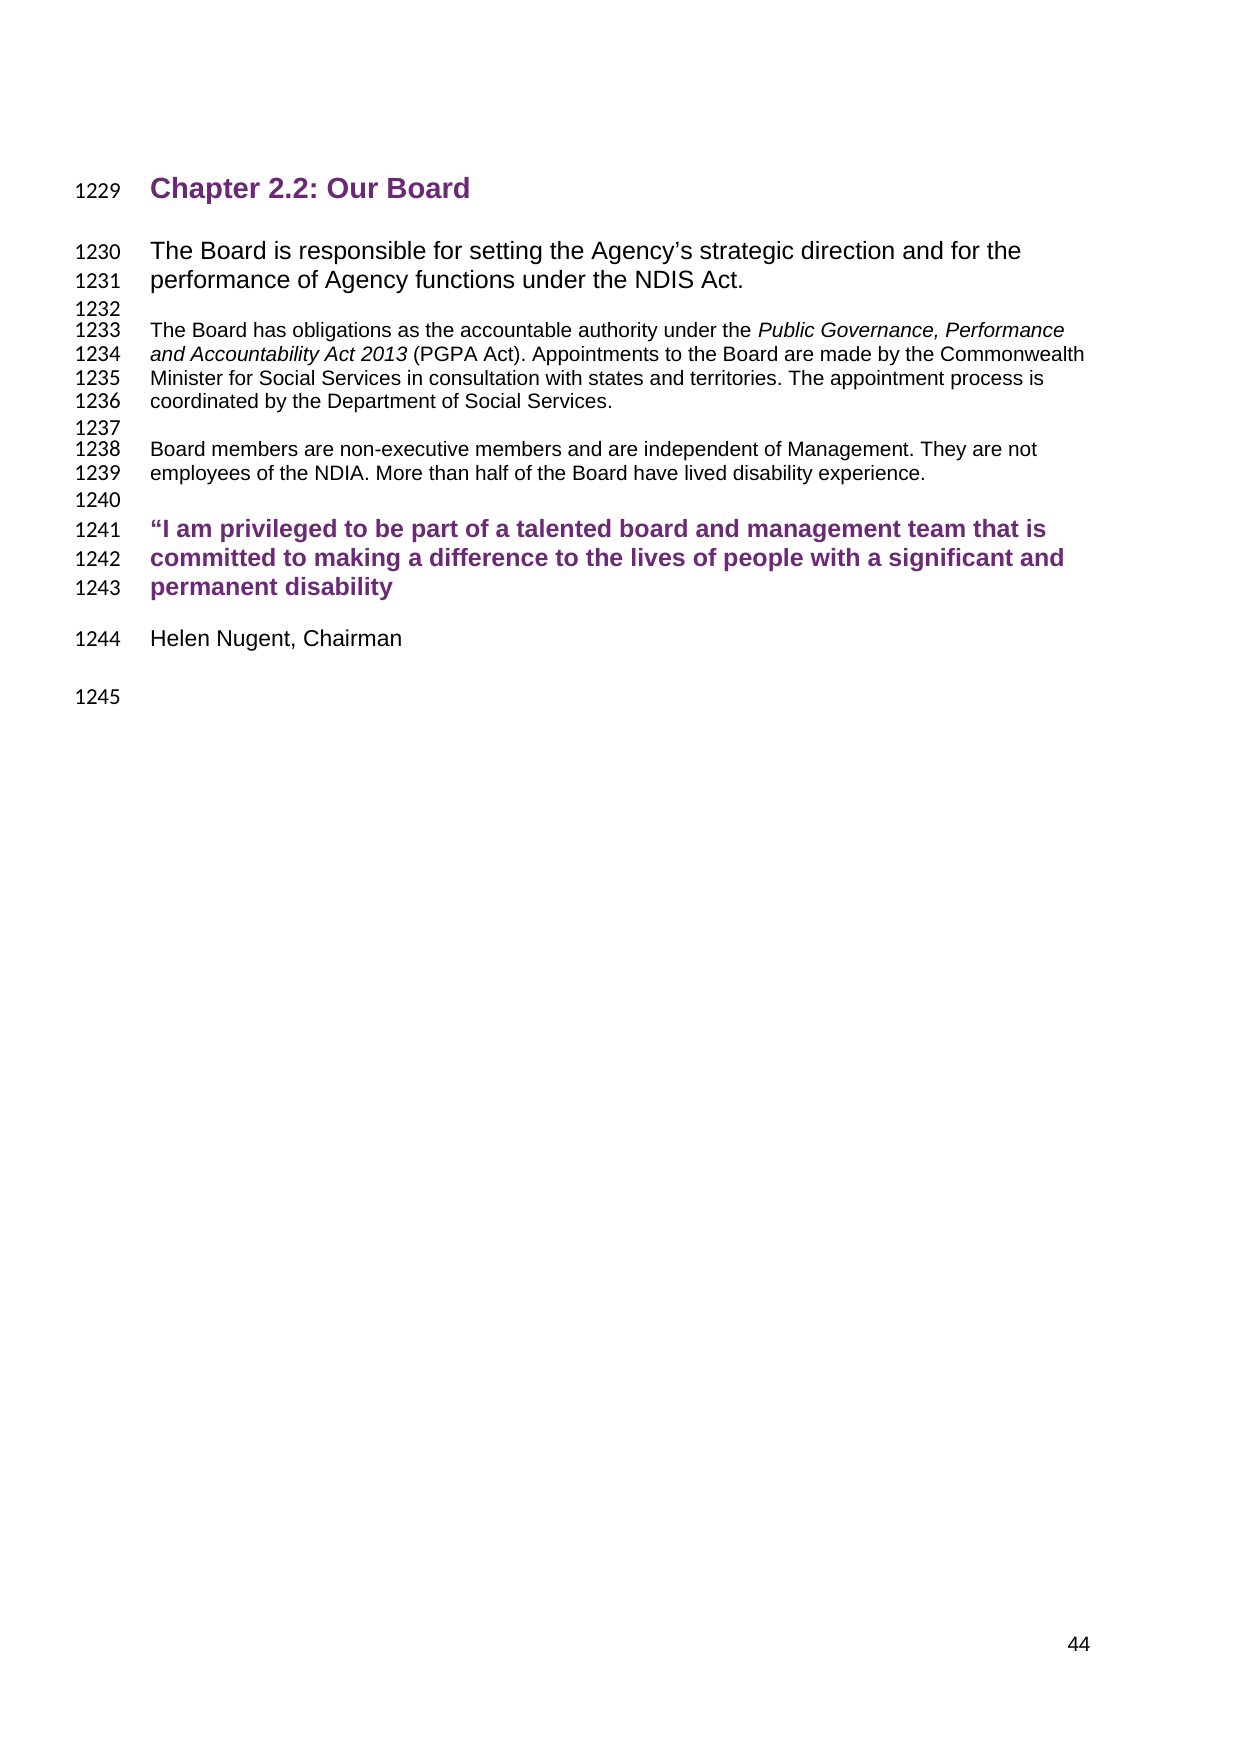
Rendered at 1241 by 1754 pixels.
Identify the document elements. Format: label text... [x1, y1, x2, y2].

text Helen Nugent, Chairman [150, 625, 1090, 652]
text The Board has obligations as the accountable authority under the Public Governance, Performance and Accountability Act 2013 (PGPA Act). Appointments to the Board are made by the Commonwealth Minister for Social Services in consultation with states and territories. The appointment process is coordinated by the Department of Social Services. [150, 317, 1090, 413]
subtitle Chapter 2.2: Our Board [150, 171, 1090, 204]
text “I am privileged to be part of a talented board and management team that is committed to making a difference to the lives of people with a significant and permanent disability [150, 514, 1090, 600]
text The Board is responsible for setting the Agency’s strategic direction and for the performance of Agency functions under the NDIS Act. [150, 236, 1090, 293]
text Board members are non-executive members and are independent of Management. They are not employees of the NDIA. More than half of the Board have lived disability experience. [150, 437, 1090, 485]
